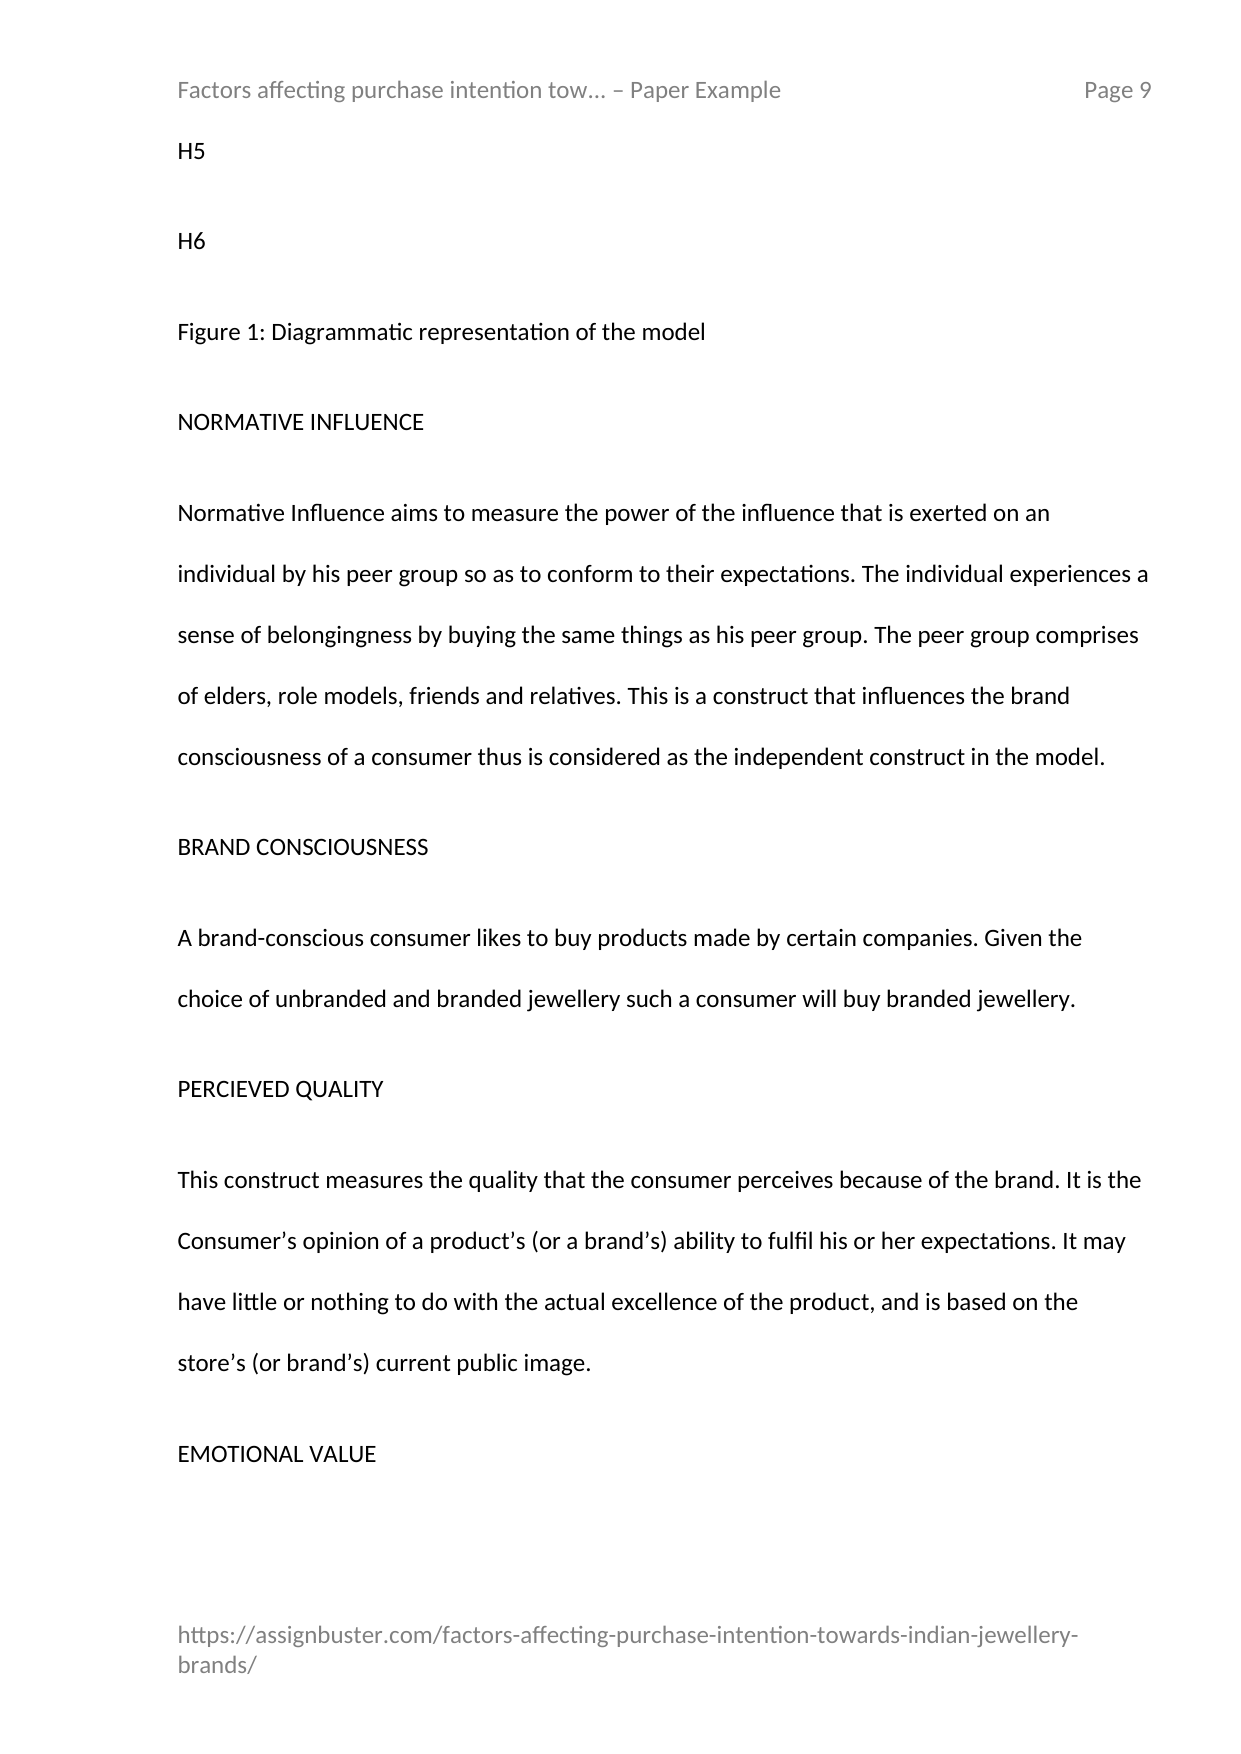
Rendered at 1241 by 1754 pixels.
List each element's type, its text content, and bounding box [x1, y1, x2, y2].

text Figure 1: Diagrammatic representation of the model [177, 316, 1152, 346]
text This construct measures the quality that the consumer perceives because of the brand. It is the Consumer’s opinion of a product’s (or a brand’s) ability to fulfil his or her expectations. It may have little or nothing to do with the actual excellence of the product, and is based on the store’s (or brand’s) current public image. [177, 1164, 1152, 1378]
text PERCIEVED QUALITY [177, 1074, 1152, 1104]
text H5 [177, 135, 1152, 165]
text Normative Influence aims to measure the power of the influence that is exerted on an individual by his peer group so as to conform to their expectations. The individual experiences a sense of belongingness by buying the same things as his peer group. The peer group comprises of elders, role models, friends and relatives. This is a construct that influences the brand consciousness of a consumer thus is considered as the independent construct in the model. [177, 497, 1152, 772]
text BRAND CONSCIOUSNESS [177, 832, 1152, 862]
text A brand-conscious consumer likes to buy products made by certain companies. Given the choice of unbranded and branded jewellery such a consumer will buy branded jewellery. [177, 922, 1152, 1014]
text EMOTIONAL VALUE [177, 1438, 1152, 1468]
text NORMATIVE INFLUENCE [177, 406, 1152, 437]
text H6 [177, 225, 1152, 256]
